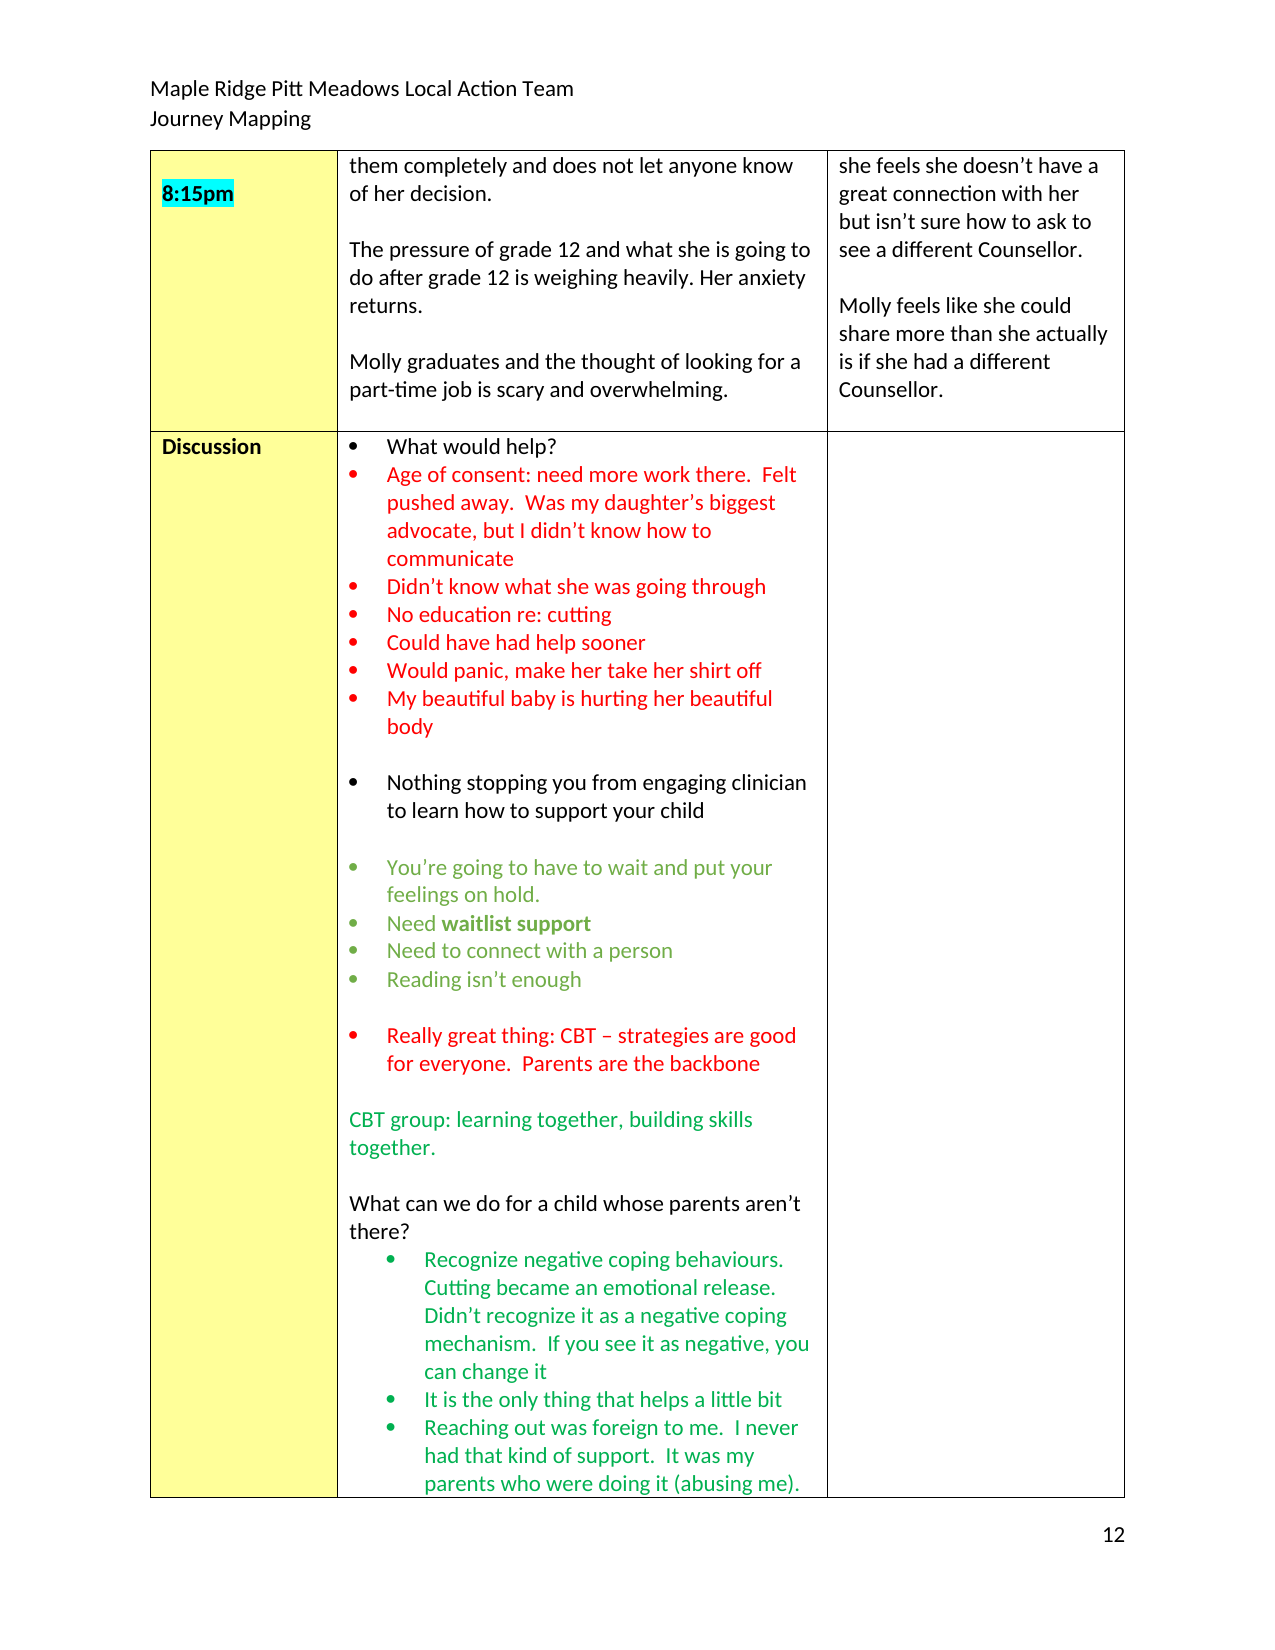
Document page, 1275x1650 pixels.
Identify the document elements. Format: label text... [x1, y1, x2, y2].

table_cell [828, 151, 1124, 431]
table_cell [151, 151, 337, 431]
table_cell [338, 432, 827, 1497]
table_cell [828, 432, 1124, 1497]
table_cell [338, 151, 827, 431]
table_cell Discussion [151, 432, 337, 1497]
